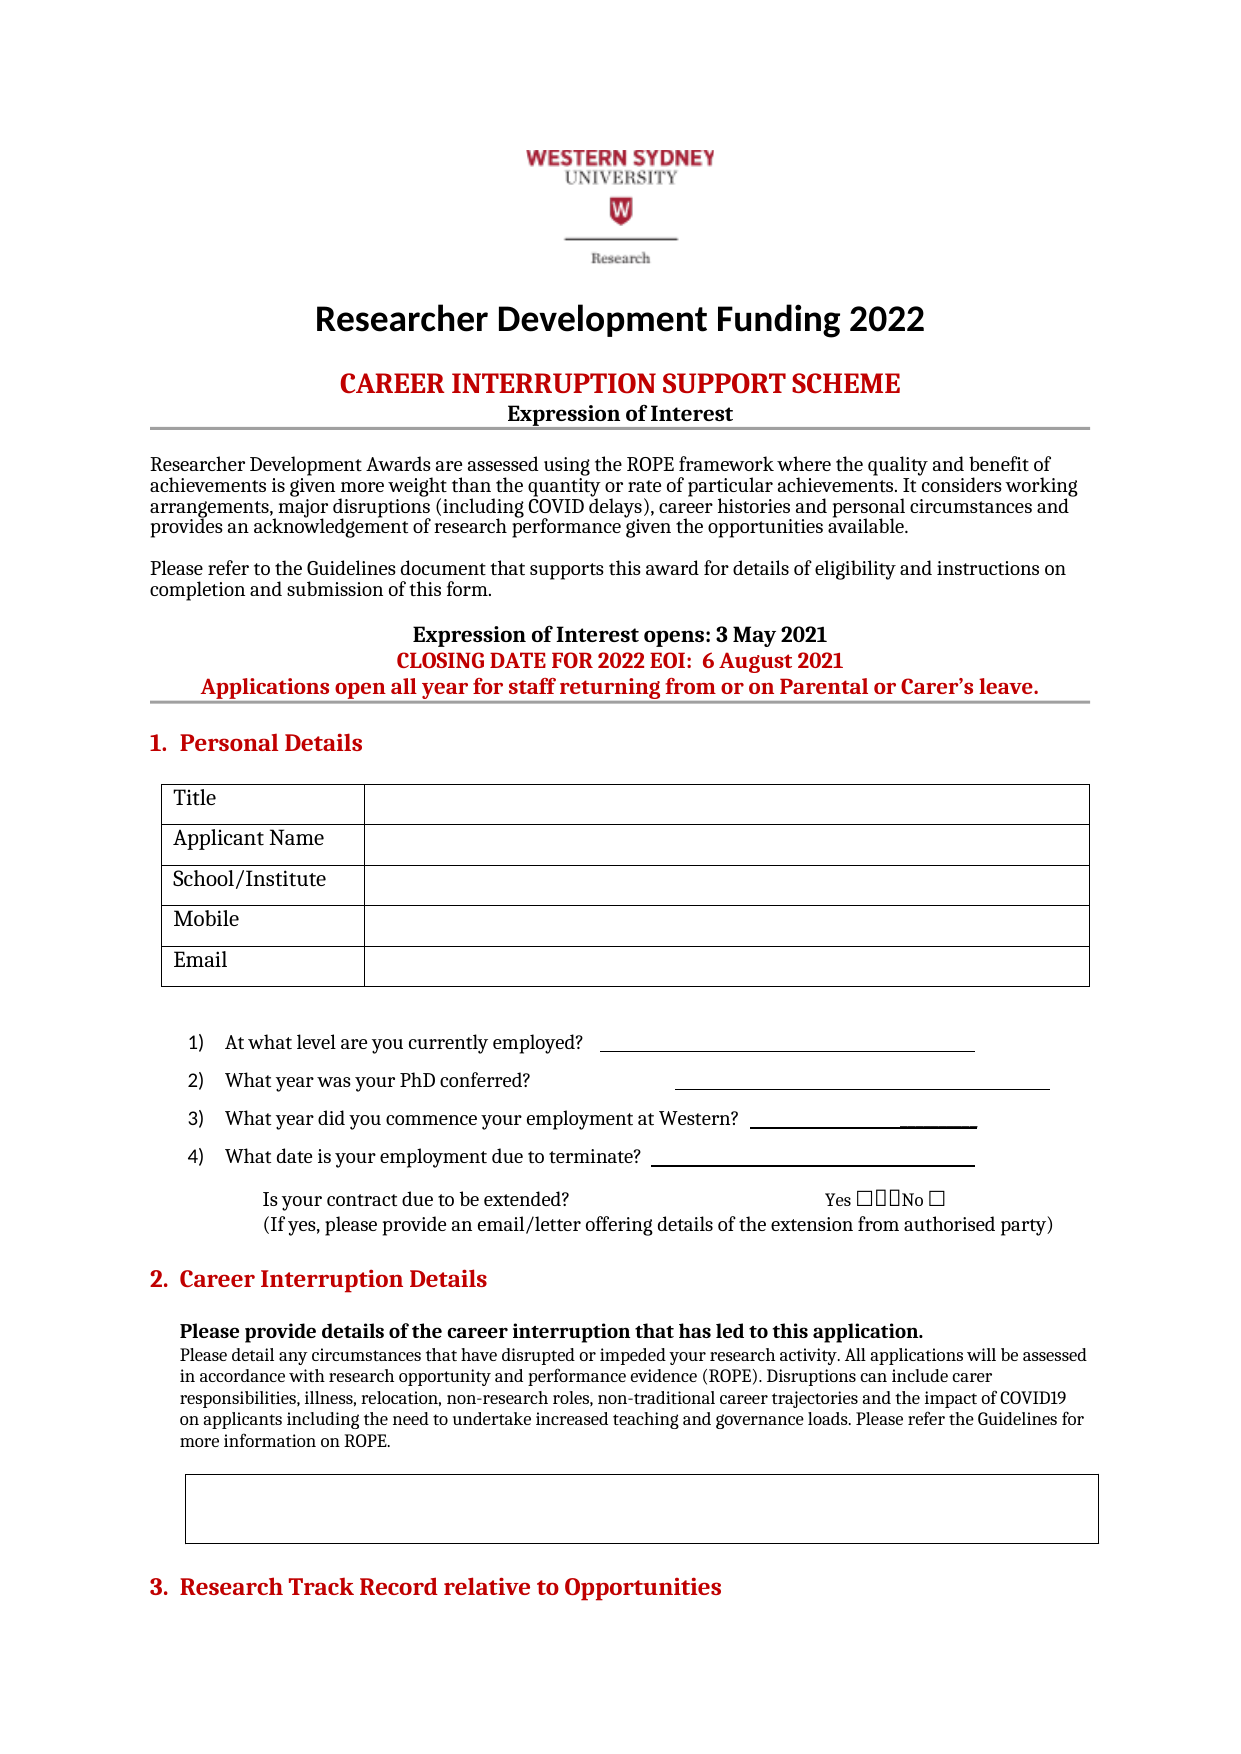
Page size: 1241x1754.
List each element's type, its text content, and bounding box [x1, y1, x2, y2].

text (If yes, please provide an email/letter offering details of the extension from authorised party) [262, 1213, 1090, 1237]
text Researcher Development Funding 2022 [150, 295, 1090, 341]
table_cell [365, 947, 1089, 986]
table_cell [365, 906, 1089, 946]
list What date is your employment due to terminate? [187, 1144, 1090, 1169]
text Please provide details of the career interruption that has led to this application. [179, 1320, 1090, 1344]
list What year did you commence your employment at Western? __________ [187, 1106, 1090, 1131]
text Please detail any circumstances that have disrupted or impeded your research activity. All applications will be assessed in accordance with research opportunity and performance evidence (ROPE). Disruptions can include carer responsibilities, illness, relocation, non-research roles, non-traditional career trajectories and the impact of COVID19 on applicants including the need to undertake increased teaching and governance loads. Please refer the Guidelines for more information on ROPE. [179, 1344, 1090, 1452]
text CLOSING DATE FOR 2022 EOI: 6 August 2021 [150, 648, 1090, 674]
text Researcher Development Awards are assessed using the ROPE framework where the quality and benefit of achievements is given more weight than the quantity or rate of particular achievements. It considers working arrangements, major disruptions (including COVID delays), career histories and personal circumstances and provides an acknowledgement of research performance given the opportunities available. [150, 455, 1090, 538]
table_cell School/Institute [162, 866, 364, 905]
table_cell [365, 825, 1089, 865]
text Applications open all year for staff returning from or on Parental or Carer’s leave. [150, 674, 1090, 700]
list At what level are you currently employed? [187, 1029, 1090, 1055]
table_cell Applicant Name [162, 825, 364, 865]
table_header Title [162, 785, 364, 824]
table_cell Mobile [162, 906, 364, 946]
table_cell Email [162, 947, 364, 986]
text 2. Career Interruption Details [150, 1265, 1090, 1294]
text Expression of Interest [150, 400, 1090, 426]
list What year was your PhD conferred? [187, 1067, 1090, 1093]
table_cell [365, 866, 1089, 905]
text 1. Personal Details [150, 728, 1090, 757]
text Please refer to the Guidelines document that supports this award for details of eligibility and instructions on completion and submission of this form. [150, 559, 1090, 601]
text 3. Research Track Record relative to Opportunities [150, 1573, 1090, 1602]
list Is your contract due to be extended? Yes No [262, 1182, 1090, 1213]
text CAREER INTERRUPTION SUPPORT SCHEME [150, 367, 1090, 400]
text Expression of Interest opens: 3 May 2021 [150, 621, 1090, 648]
table_header [365, 785, 1089, 824]
